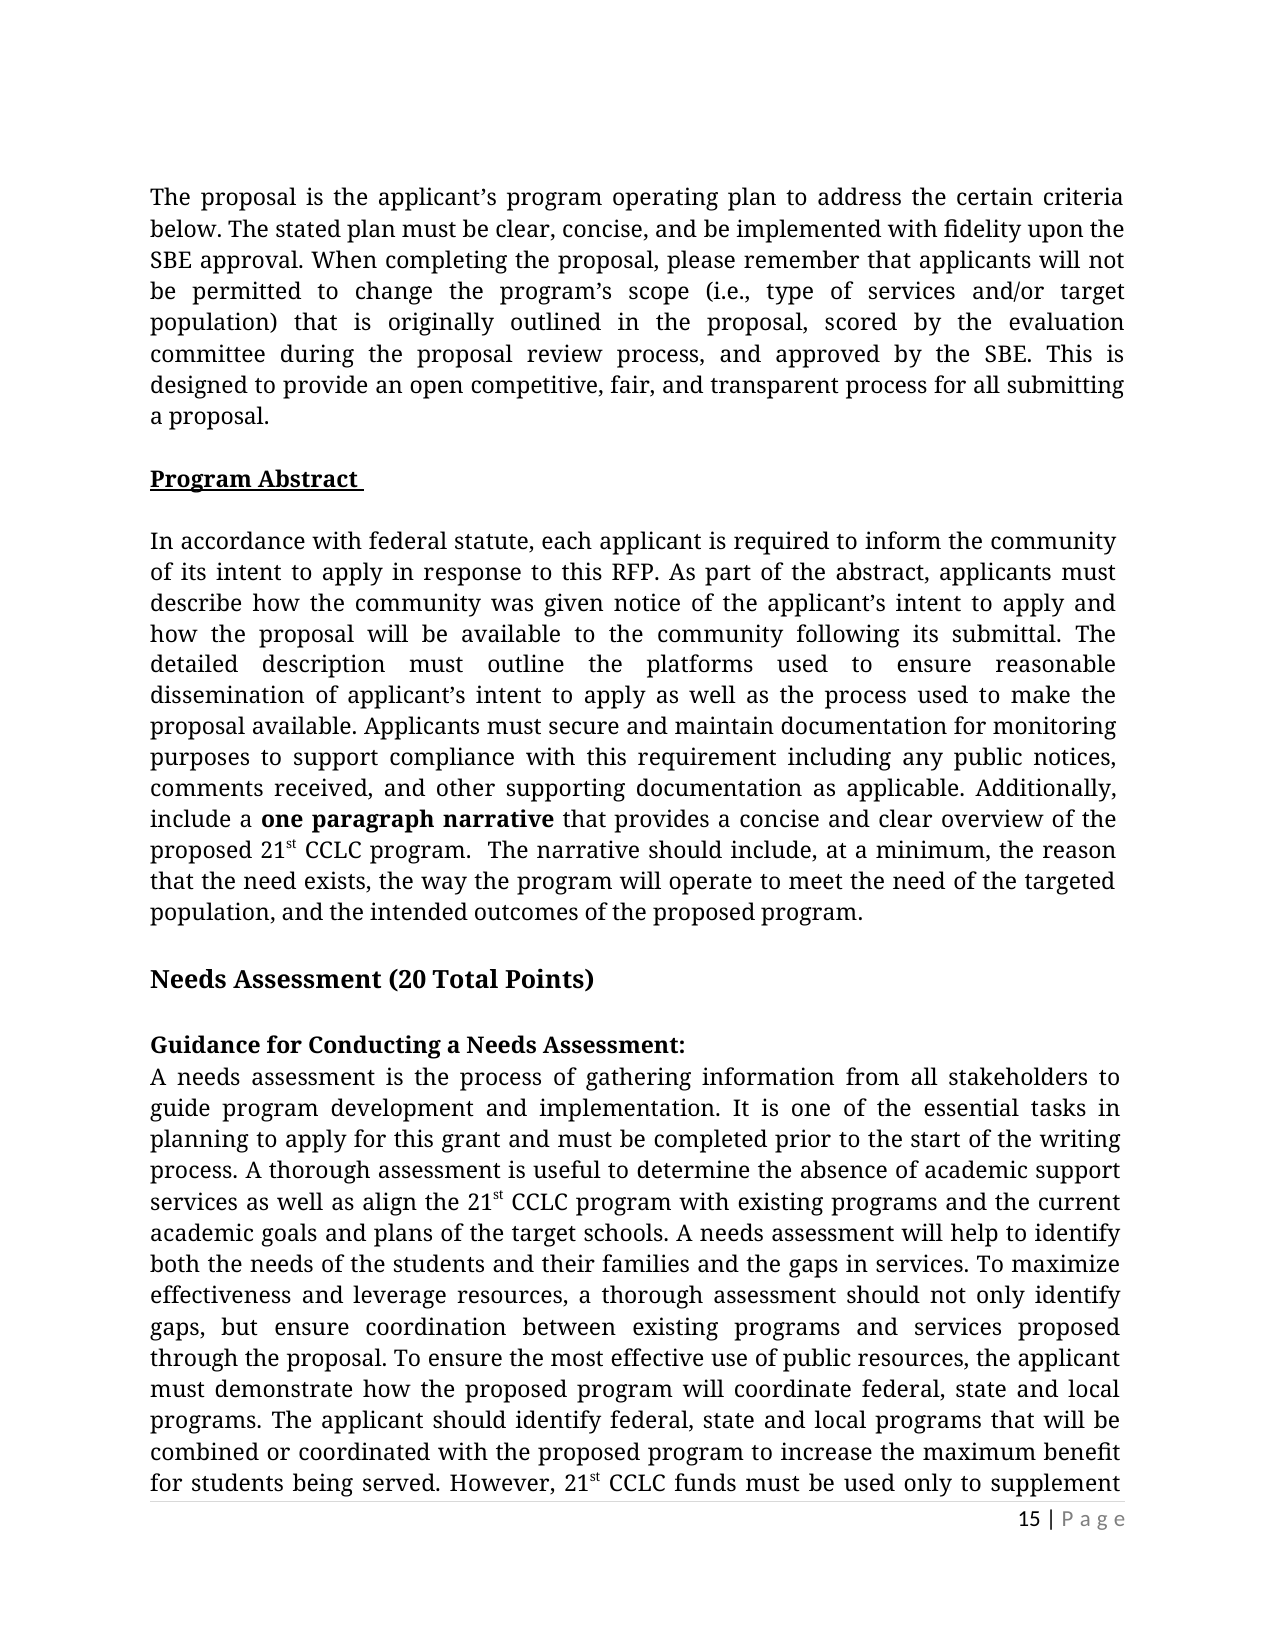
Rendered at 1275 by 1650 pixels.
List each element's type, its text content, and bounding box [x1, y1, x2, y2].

text The proposal is the applicant’s program operating plan to address the certain criteria below. The stated plan must be clear, concise, and be implemented with fidelity upon the SBE approval. When completing the proposal, please remember that applicants will not be permitted to change the program’s scope (i.e., type of services and/or target population) that is originally outlined in the proposal, scored by the evaluation committee during the proposal review process, and approved by the SBE. This is designed to provide an open competitive, fair, and transparent process for all submitting a proposal. [150, 181, 1125, 431]
text Program Abstract [150, 462, 1119, 494]
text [150, 1061, 1121, 1498]
text Needs Assessment (20 Total Points) [150, 961, 1125, 995]
text Guidance for Conducting a Needs Assessment: [150, 1029, 1127, 1061]
text In accordance with federal statute, each applicant is required to inform the community of its intent to apply in response to this RFP. As part of the abstract, applicants must describe how the community was given notice of the applicant’s intent to apply and how the proposal will be available to the community following its submittal. The detailed description must outline the platforms used to ensure reasonable dissemination of applicant’s intent to apply as well as the process used to make the proposal available. Applicants must secure and maintain documentation for monitoring purposes to support compliance with this requirement including any public notices, comments received, and other supporting documentation as applicable. Additionally, include a one paragraph narrative that provides a concise and clear overview of the proposed 21st CCLC program. The narrative should include, at a minimum, the reason that the need exists, the way the program will operate to meet the need of the targeted population, and the intended outcomes of the proposed program. [150, 525, 1117, 927]
